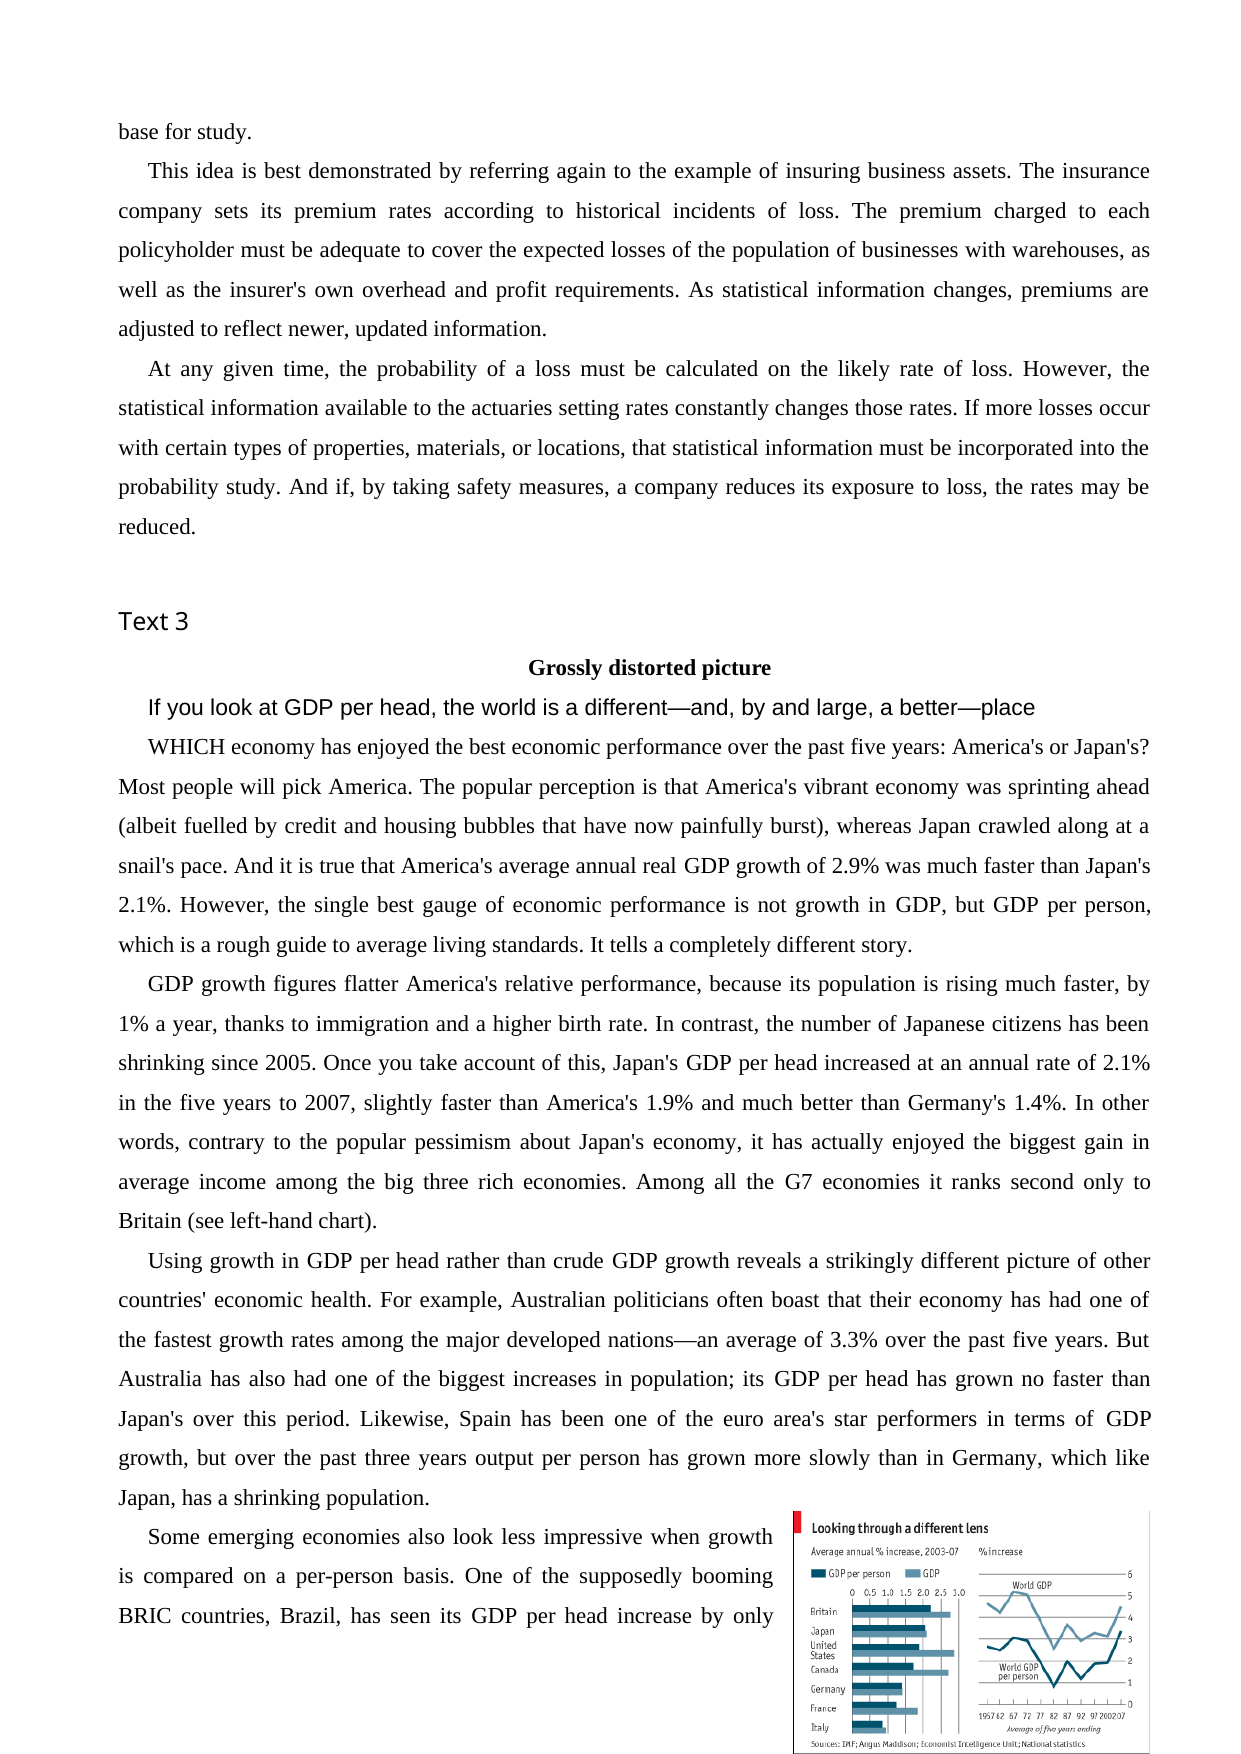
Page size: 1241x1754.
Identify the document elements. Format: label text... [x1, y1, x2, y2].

text WHICH economy has enjoyed the best economic performance over the past five years: 's or 's? Most people will pick . The popular perception is that 's vibrant economy was sprinting ahead (albeit fuelled by credit and housing bubbles that have now painfully burst), whereas crawled along at a snail's pace. And it is true that 's average annual real GDP growth of 2.9% was much faster than 's 2.1%. However, the single best gauge of economic performance is not growth in GDP, but GDP per person, which is a rough guide to average living standards. It tells a completely different story. [118, 733, 1152, 957]
text GDP growth figures flatter 's relative performance, because its population is rising much faster, by 1% a year, thanks to immigration and a higher birth rate. In contrast, the number of Japanese citizens has been shrinking since 2005. Once you take account of this, 's GDP per head increased at an annual rate of 2.1% in the five years to 2007, slightly faster than 's 1.9% and much better than 's 1.4%. In other words, contrary to the popular pessimism about 's economy, it has actually enjoyed the biggest gain in average income among the big three rich economies. Among all the G7 economies it ranks second only to (see left-hand chart). [118, 970, 1152, 1233]
picture [793, 1511, 1150, 1754]
text Text 3 [118, 603, 1152, 637]
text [118, 118, 1152, 144]
text Using growth in GDP per head rather than crude GDP growth reveals a strikingly different picture of other countries' economic health. For example, Australian politicians often boast that their economy has had one of the fastest growth rates among the major developed nations—an average of 3.3% over the past five years. But has also had one of the biggest increases in population; its GDP per head has grown no faster than 's over this period. Likewise, has been one of the euro area's star performers in terms of GDP growth, but over the past three years output per person has grown more slowly than in , which like , has a shrinking population. [118, 1247, 1152, 1510]
subtitle If you look at GDP per head, the world is a different—and, by and large, a better—place [118, 694, 1152, 720]
subtitle Grossly distorted picture [118, 654, 1152, 681]
text At any given time, the probability of a loss must be calculated on the likely rate of loss. However, the statistical information available to the actuaries setting rates constantly changes those rates. If more losses occur with certain types of properties, materials, or locations, that statistical information must be incorporated into the probability study. And if, by taking safety measures, a company reduces its exposure to loss, the rates may be reduced. [118, 355, 1152, 539]
text This idea is best demonstrated by referring again to the example of insuring business assets. The insurance company sets its premium rates according to historical incidents of loss. The premium charged to each policyholder must be adequate to cover the expected losses of the population of businesses with warehouses, as well as the insurer's own overhead and profit requirements. As statistical information changes, premiums are adjusted to reflect newer, updated information. [118, 158, 1152, 342]
